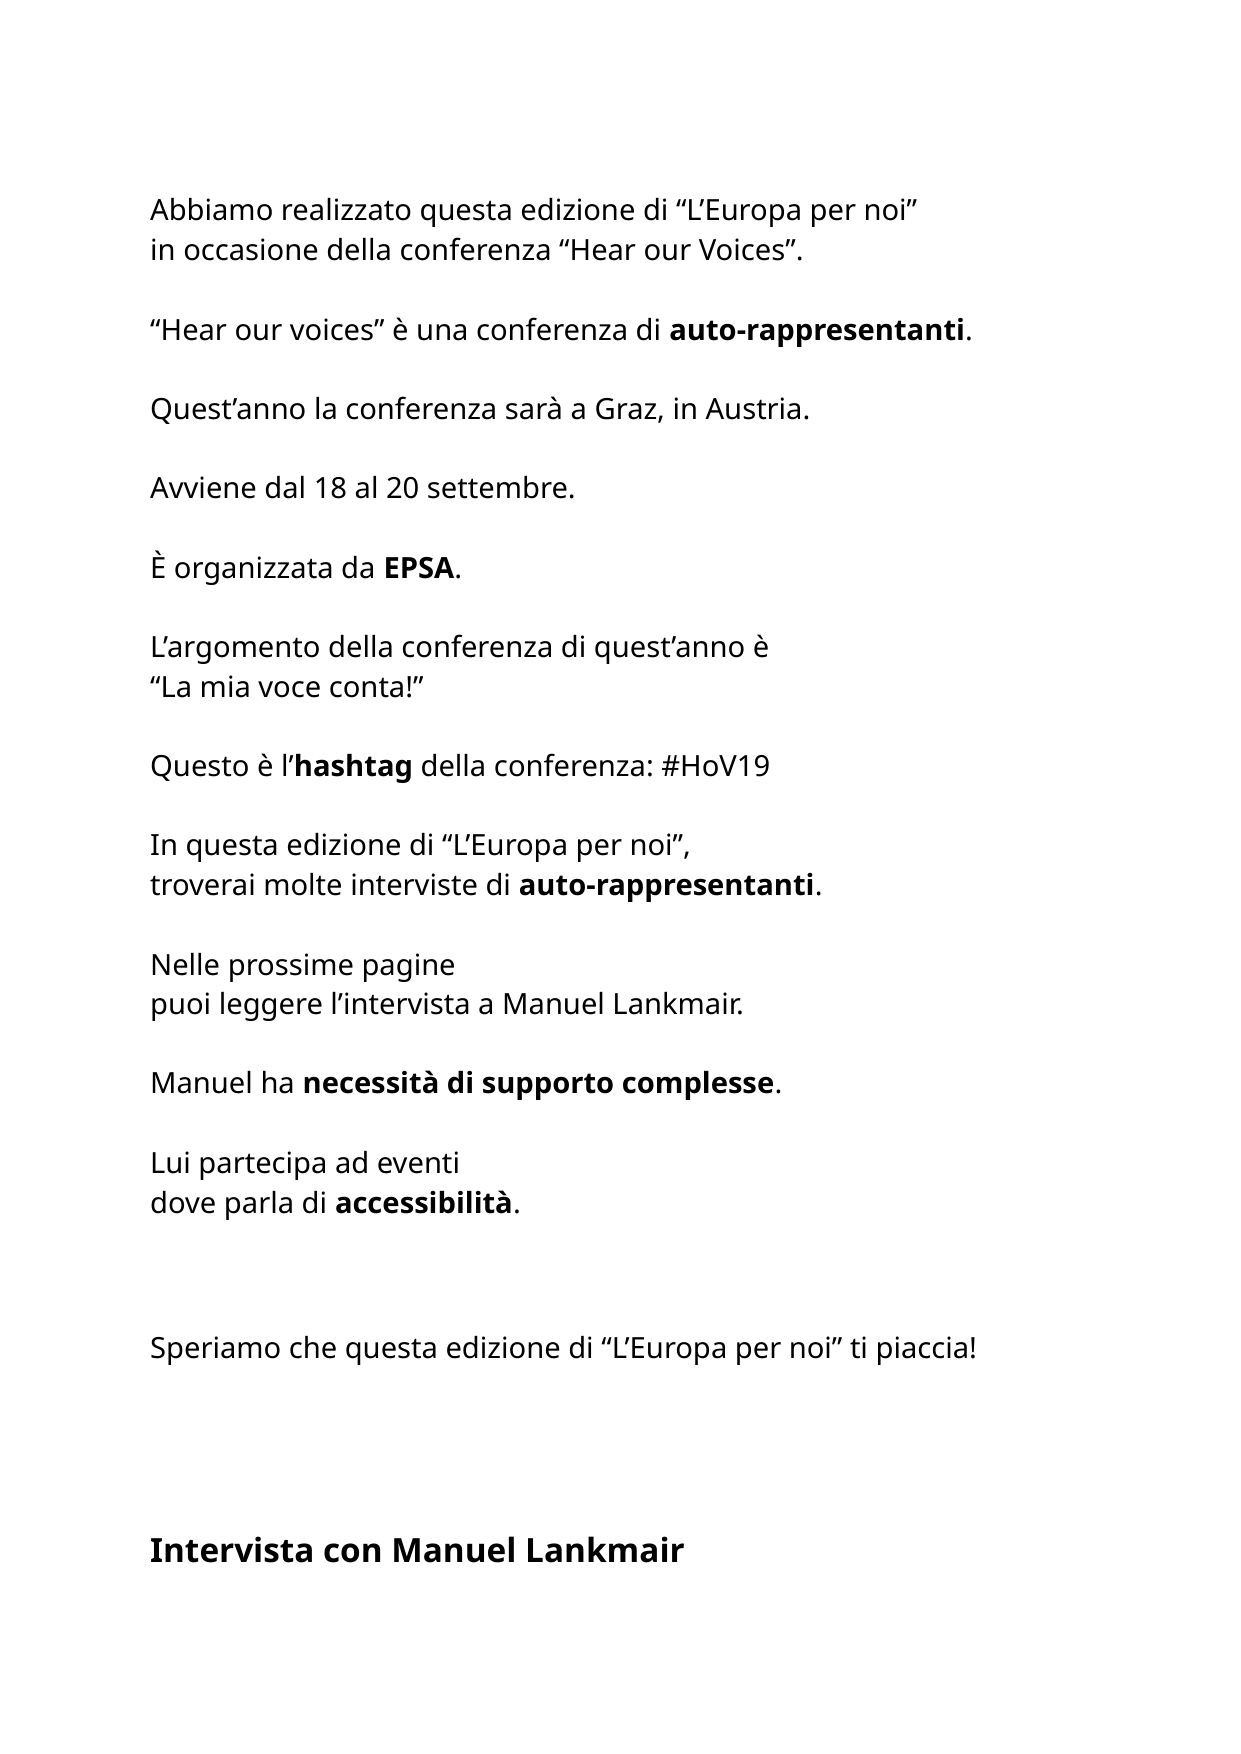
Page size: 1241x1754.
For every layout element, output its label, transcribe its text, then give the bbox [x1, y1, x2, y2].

text In questa edizione di “L’Europa per noi”, [150, 825, 1090, 864]
text Quest’anno la conferenza sarà a Graz, in Austria. [150, 388, 1090, 428]
text Intervista con Manuel Lankmair [150, 1527, 1090, 1572]
text Speriamo che questa edizione di “L’Europa per noi” ti piaccia! [150, 1328, 1090, 1367]
text Avviene dal 18 al 20 settembre. [150, 467, 1090, 507]
text Abbiamo realizzato questa edizione di “L’Europa per noi” [150, 190, 1090, 229]
text Questo è l’hashtag della conferenza: #HoV19 [150, 745, 1090, 785]
text in occasione della conferenza “Hear our Voices”. [150, 229, 1090, 269]
text Lui partecipa ad eventi [150, 1142, 1090, 1182]
text troverai molte interviste di auto-rappresentanti. [150, 864, 1090, 904]
text puoi leggere l’intervista a Manuel Lankmair. [150, 983, 1090, 1023]
text dove parla di accessibilità. [150, 1182, 1090, 1222]
text Nelle prossime pagine [150, 944, 1090, 983]
text È organizzata da EPSA. [166, 547, 1090, 587]
text Manuel ha necessità di supporto complesse. [150, 1063, 1090, 1102]
text “Hear our voices” è una conferenza di auto-rappresentanti. [150, 309, 1090, 348]
text “La mia voce conta!” [150, 666, 1090, 706]
text L’argomento della conferenza di quest’anno è [150, 626, 1090, 666]
